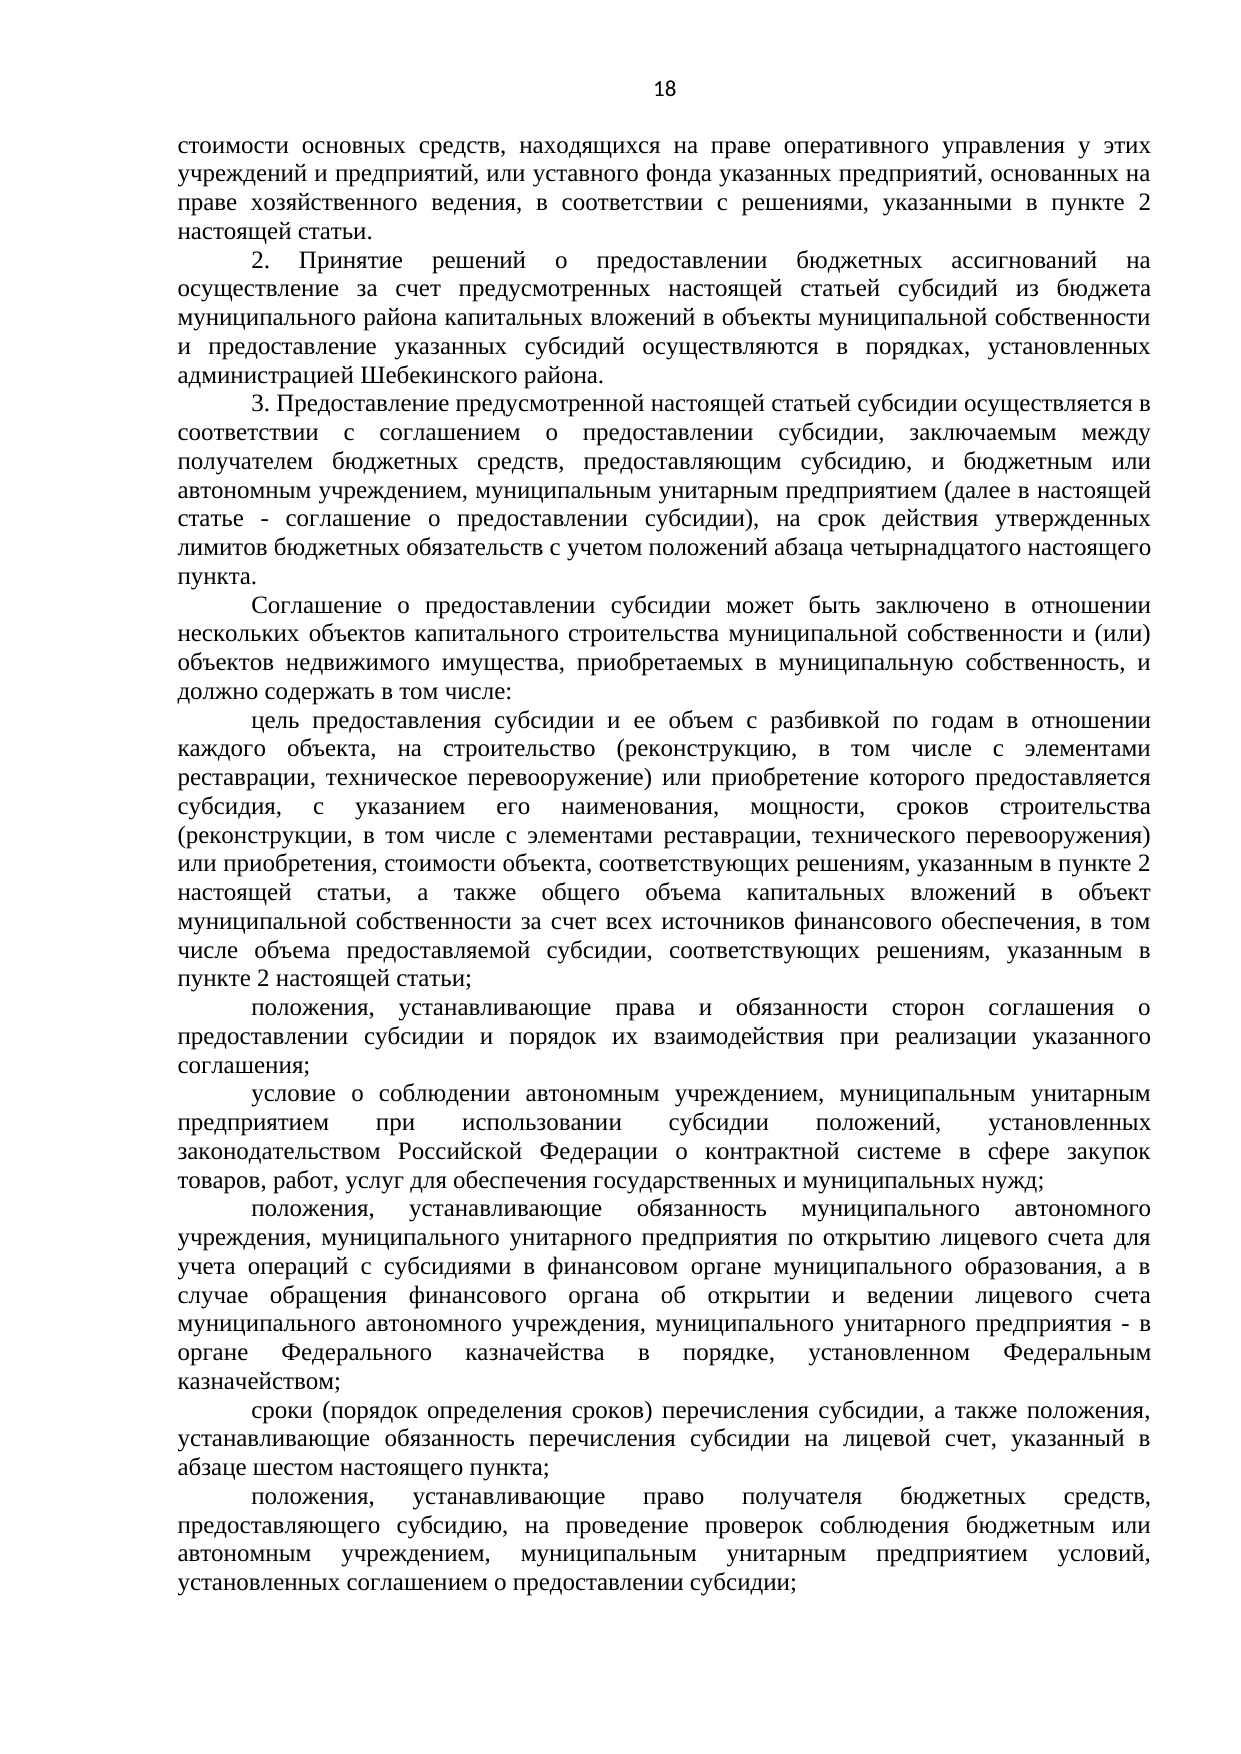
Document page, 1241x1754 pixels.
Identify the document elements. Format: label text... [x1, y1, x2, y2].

text цель предоставления субсидии и ее объем с разбивкой по годам в отношении каждого объекта, на строительство (реконструкцию, в том числе с элементами реставрации, техническое перевооружение) или приобретение которого предоставляется субсидия, с указанием его наименования, мощности, сроков строительства (реконструкции, в том числе с элементами реставрации, технического перевооружения) или приобретения, стоимости объекта, соответствующих решениям, указанным в пункте 2 настоящей статьи, а также общего объема капитальных вложений в объект муниципальной собственности за счет всех источников финансового обеспечения, в том числе объема предоставляемой субсидии, соответствующих решениям, указанным в пункте 2 настоящей статьи; [177, 705, 1152, 992]
text сроки (порядок определения сроков) перечисления субсидии, а также положения, устанавливающие обязанность перечисления субсидии на лицевой счет, указанный в абзаце шестом настоящего пункта; [177, 1395, 1152, 1481]
text положения, устанавливающие права и обязанности сторон соглашения о предоставлении субсидии и порядок их взаимодействия при реализации указанного соглашения; [177, 992, 1152, 1078]
text Соглашение о предоставлении субсидии может быть заключено в отношении нескольких объектов капитального строительства муниципальной собственности и (или) объектов недвижимого имущества, приобретаемых в муниципальную собственность, и должно содержать в том числе: [177, 590, 1152, 705]
text 2. Принятие решений о предоставлении бюджетных ассигнований на осуществление за счет предусмотренных настоящей статьей субсидий из бюджета муниципального района капитальных вложений в объекты муниципальной собственности и предоставление указанных субсидий осуществляются в порядках, установленных администрацией Шебекинского района. [177, 245, 1152, 388]
text условие о соблюдении автономным учреждением, муниципальным унитарным предприятием при использовании субсидии положений, установленных законодательством Российской Федерации о контрактной системе в сфере закупок товаров, работ, услуг для обеспечения государственных и муниципальных нужд; [177, 1078, 1152, 1193]
text 3. Предоставление предусмотренной настоящей статьей субсидии осуществляется в соответствии с соглашением о предоставлении субсидии, заключаемым между получателем бюджетных средств, предоставляющим субсидию, и бюджетным или автономным учреждением, муниципальным унитарным предприятием (далее в настоящей статье - соглашение о предоставлении субсидии), на срок действия утвержденных лимитов бюджетных обязательств с учетом положений абзаца четырнадцатого настоящего пункта. [177, 388, 1152, 590]
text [177, 130, 1152, 245]
text положения, устанавливающие право получателя бюджетных средств, предоставляющего субсидию, на проведение проверок соблюдения бюджетным или автономным учреждением, муниципальным унитарным предприятием условий, установленных соглашением о предоставлении субсидии; [177, 1481, 1152, 1596]
text положения, устанавливающие обязанность муниципального автономного учреждения, муниципального унитарного предприятия по открытию лицевого счета для учета операций с субсидиями в финансовом органе муниципального образования, а в случае обращения финансового органа об открытии и ведении лицевого счета муниципального автономного учреждения, муниципального унитарного предприятия - в органе Федерального казначейства в порядке, установленном Федеральным казначейством; [177, 1193, 1152, 1395]
